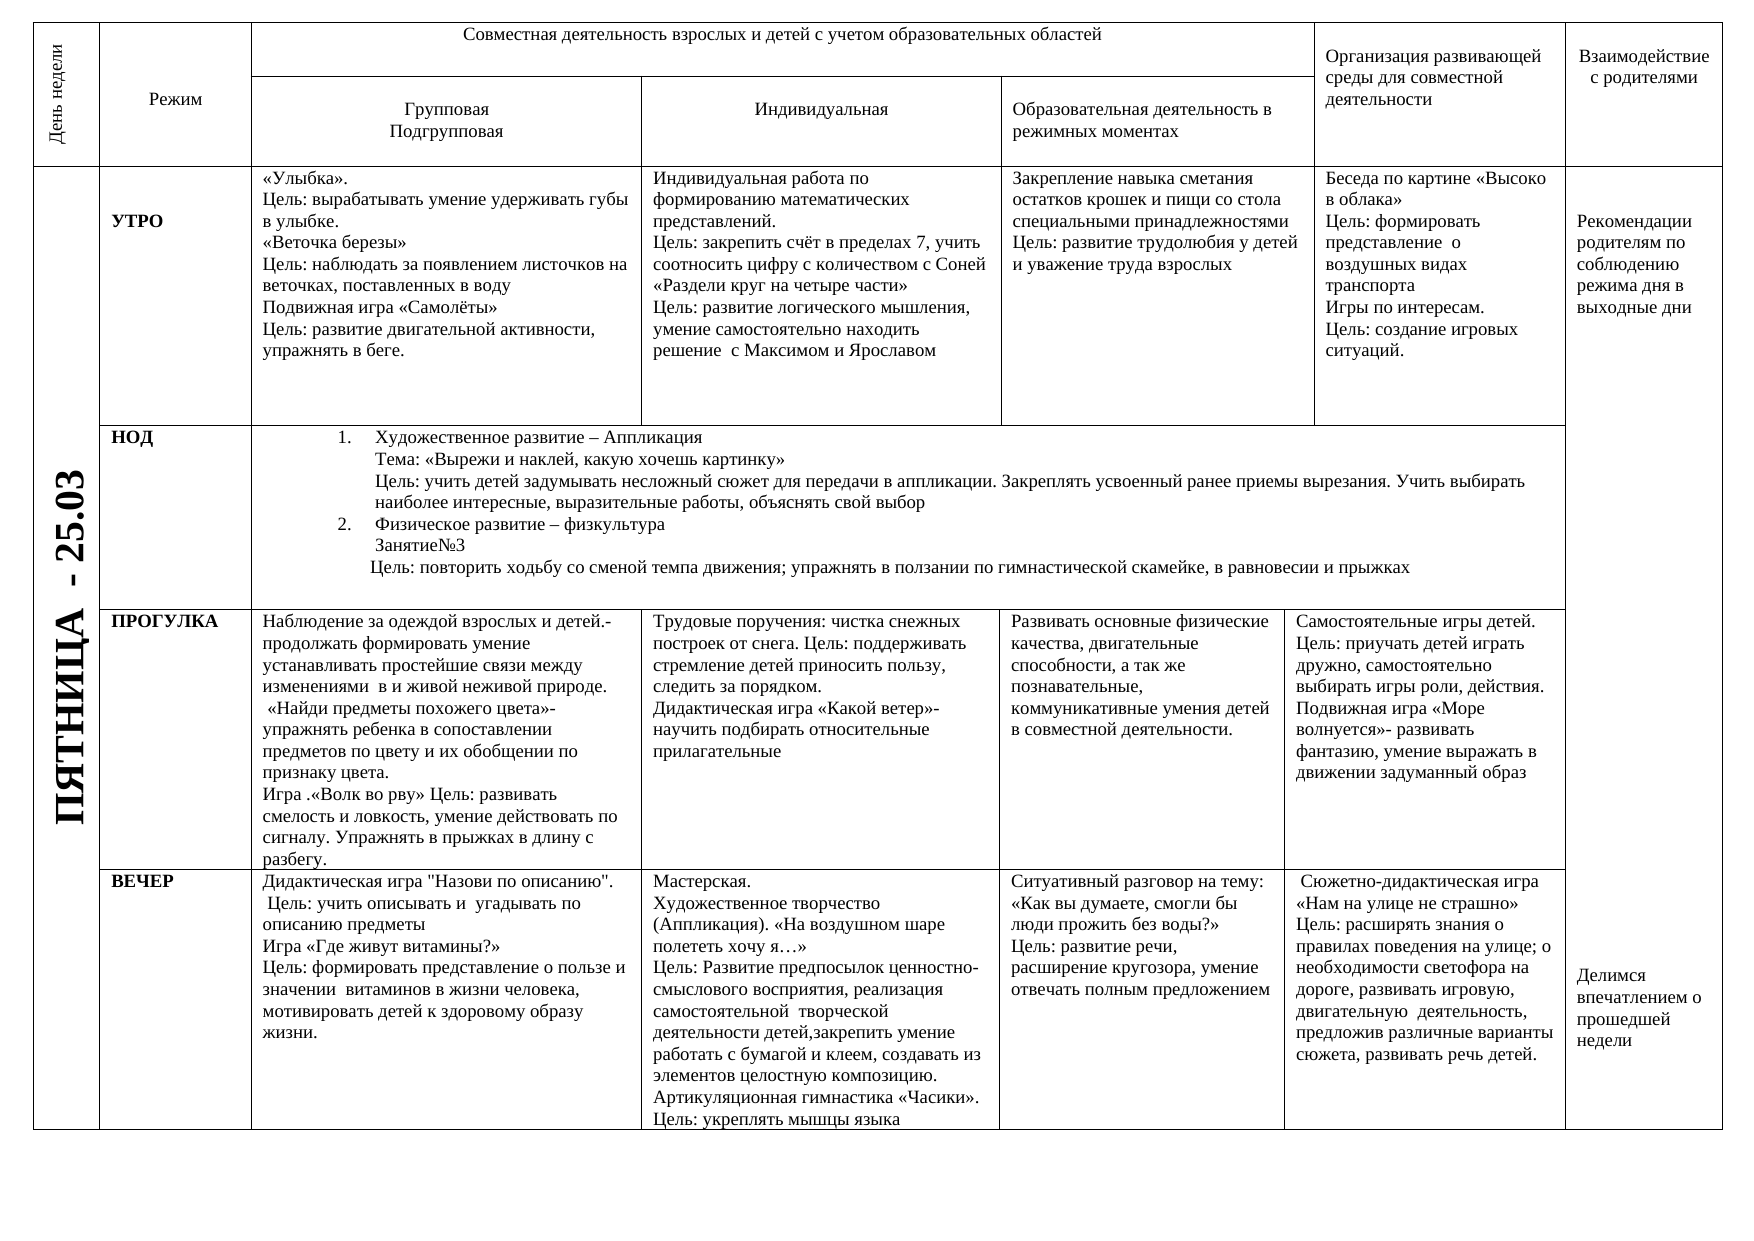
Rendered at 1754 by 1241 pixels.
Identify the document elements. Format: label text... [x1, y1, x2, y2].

table_header Организация развивающей среды для совместной деятельности [1315, 23, 1565, 166]
table_cell Наблюдение за одеждой взрослых и детей.-продолжать формировать умение устанавливать простейшие связи между изменениями в и живой неживой природе. «Найди предметы похожего цвета»-упражнять ребенка в сопоставлении предметов по цвету и их обобщении по признаку цвета. Игра .«Волк во рву» Цель: развивать смелость и ловкость, умение действовать по сигналу. Упражнять в прыжках в длину с разбегу. [252, 610, 641, 869]
table_cell Рекомендации родителям по соблюдению режима дня в выходные дни Делимся впечатлением о прошедшей недели [1566, 167, 1722, 1129]
table_cell Групповая Подгрупповая [252, 77, 641, 166]
table_cell НОД [100, 426, 251, 609]
table_header Взаимодействие с родителями [1566, 23, 1722, 166]
table_header Режим [100, 23, 251, 166]
table_cell Беседа по картине «Высоко в облака» Цель: формировать представление о воздушных видах транспорта Игры по интересам. Цель: создание игровых ситуаций. [1315, 167, 1565, 425]
table_cell Развивать основные физические качества, двигательные способности, а так же познавательные, коммуникативные умения детей в совместной деятельности. [1000, 610, 1284, 869]
table_cell Индивидуальная [642, 77, 1001, 166]
table_cell Самостоятельные игры детей. Цель: приучать детей играть дружно, самостоятельно выбирать игры роли, действия. Подвижная игра «Море волнуется»- развивать фантазию, умение выражать в движении задуманный образ [1285, 610, 1565, 869]
table_cell Трудовые поручения: чистка снежных построек от снега. Цель: поддерживать стремление детей приносить пользу, следить за порядком. Дидактическая игра «Какой ветер»-научить подбирать относительные прилагательные [642, 610, 999, 869]
table_cell Закрепление навыка сметания остатков крошек и пищи со стола специальными принадлежностями Цель: развитие трудолюбия у детей и уважение труда взрослых [1002, 167, 1314, 425]
table_header День недели [34, 23, 99, 166]
table_cell Дидактическая игра "Назови по описанию". Цель: учить описывать и угадывать по описанию предметы Игра «Где живут витамины?» Цель: формировать представление о пользе и значении витаминов в жизни человека, мотивировать детей к здоровому образу жизни. [252, 870, 641, 1129]
table_cell Образовательная деятельность в режимных моментах [1002, 77, 1314, 166]
table_cell Ситуативный разговор на тему: «Как вы думаете, смогли бы люди прожить без воды?» Цель: развитие речи, расширение кругозора, умение отвечать полным предложением [1000, 870, 1284, 1129]
table_cell УТРО [100, 167, 251, 425]
table_cell Художественное развитие – Аппликация Тема: «Вырежи и наклей, какую хочешь картинку» Цель: учить детей задумывать несложный сюжет для передачи в аппликации. Закреплять усвоенный ранее приемы вырезания. Учить выбирать наиболее интересные, выразительные работы, объяснять свой выбор Физическое развитие – физкультура Занятие№3 Цель: повторить ходьбу со сменой темпа движения; упражнять в ползании по гимнастической скамейке, в равновесии и прыжках [252, 426, 1565, 609]
table_cell ПРОГУЛКА [100, 610, 251, 869]
table_cell Индивидуальная работа по формированию математических представлений. Цель: закрепить счёт в пределах 7, учить соотносить цифру с количеством с Соней «Раздели круг на четыре части» Цель: развитие логического мышления, умение самостоятельно находить решение с Максимом и Ярославом [642, 167, 1001, 425]
table_cell ВЕЧЕР [100, 870, 251, 1129]
table_cell ПЯТНИЦА - 25.03 [34, 167, 99, 1129]
table_cell «Улыбка». Цель: вырабатывать умение удерживать губы в улыбке. «Веточка березы» Цель: наблюдать за появлением листочков на веточках, поставленных в воду Подвижная игра «Самолёты» Цель: развитие двигательной активности, упражнять в беге. [252, 167, 641, 425]
table_header Совместная деятельность взрослых и детей с учетом образовательных областей [252, 23, 1314, 76]
table_cell Мастерская. Художественное творчество (Аппликация). «На воздушном шаре полететь хочу я…» Цель: Развитие предпосылок ценностно- смыслового восприятия, реализация самостоятельной творческой деятельности детей,закрепить умение работать с бумагой и клеем, создавать из элементов целостную композицию. Артикуляционная гимнастика «Часики». Цель: укреплять мышцы языка [642, 870, 999, 1129]
table_cell Сюжетно-дидактическая игра «Нам на улице не страшно» Цель: расширять знания о правилах поведения на улице; о необходимости светофора на дороге, развивать игровую, двигательную деятельность, предложив различные варианты сюжета, развивать речь детей. [1285, 870, 1565, 1129]
